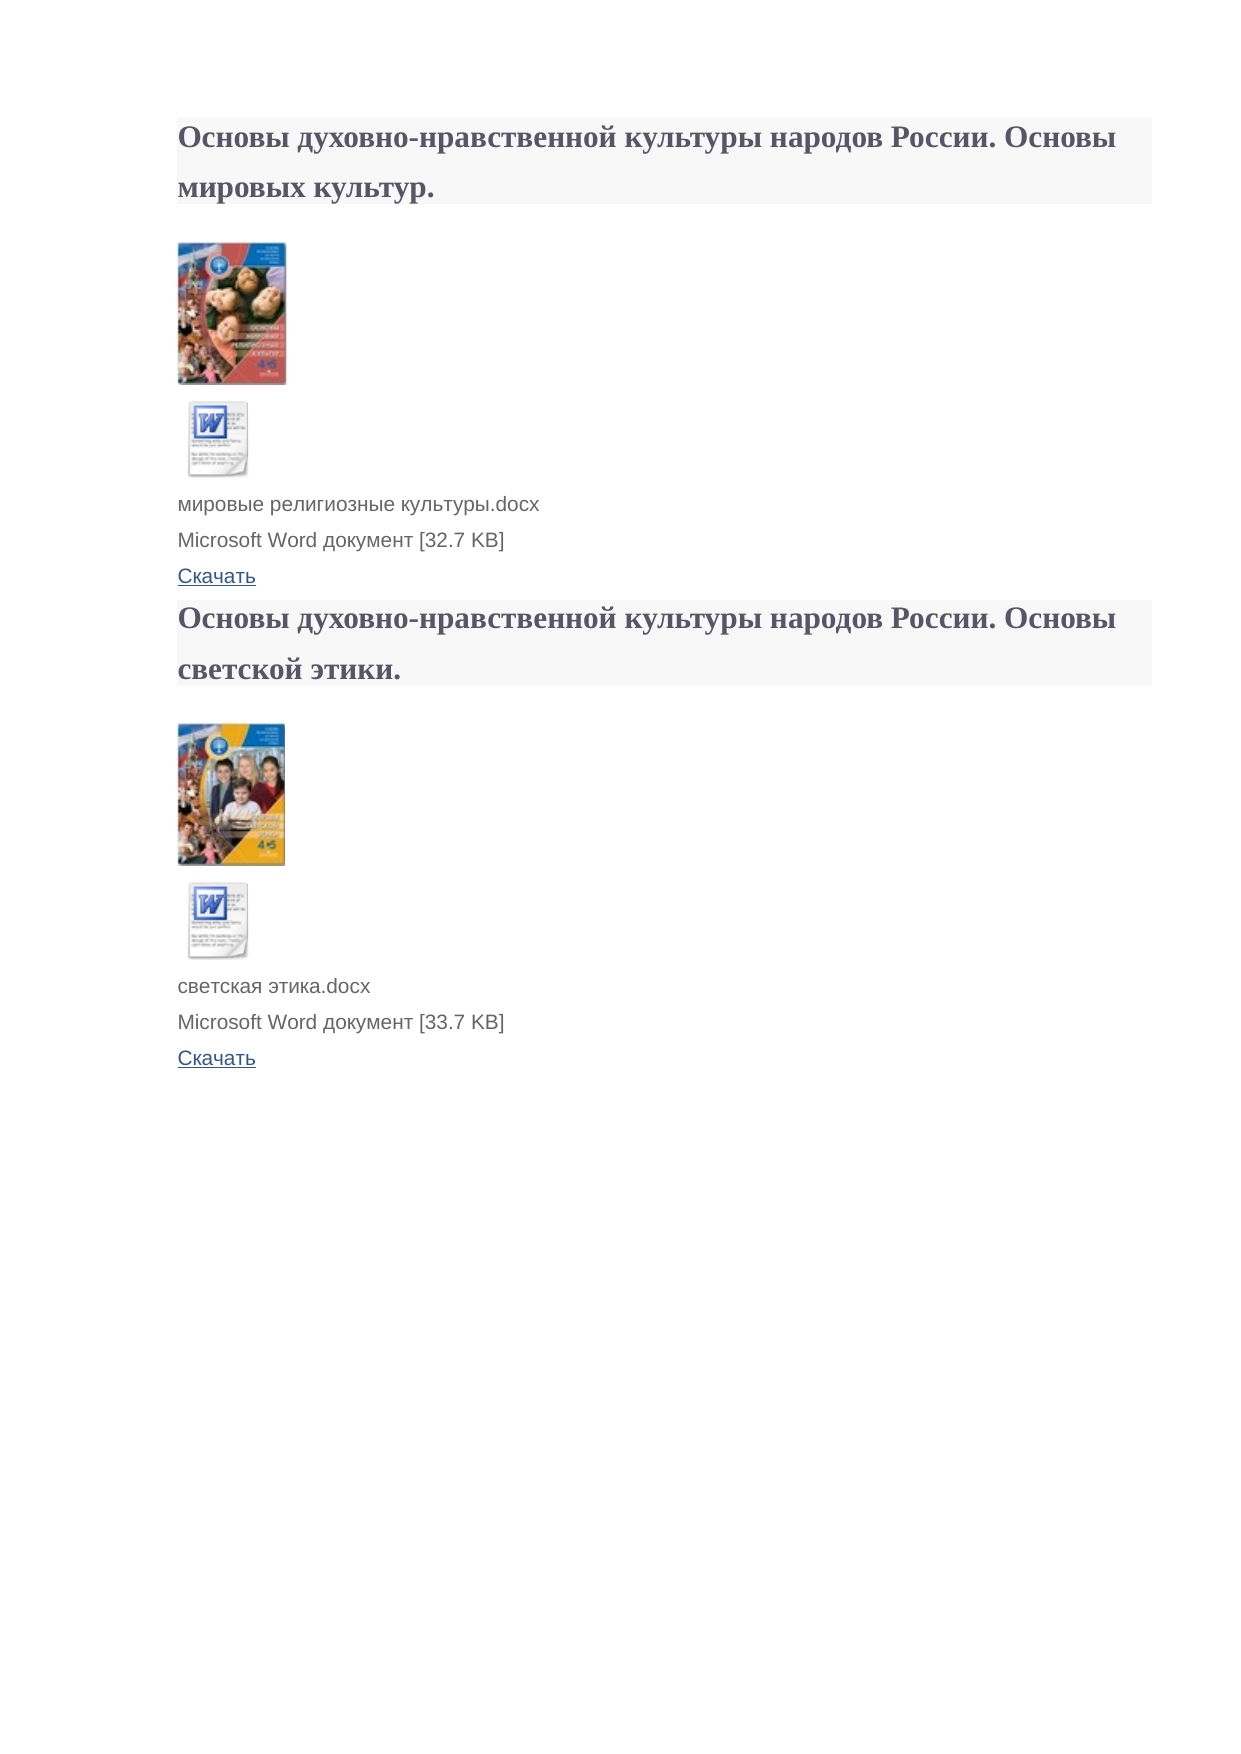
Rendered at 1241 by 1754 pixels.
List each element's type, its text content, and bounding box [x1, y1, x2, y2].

text светская этика.docx Microsoft Word документ [33.7 KB] Скачать [177, 974, 1152, 1069]
text Основы духовно-нравственной культуры народов России. Основы мировых культур. [177, 118, 1152, 204]
text Основы духовно-нравственной культуры народов России. Основы светской этики. [177, 600, 1152, 686]
picture [177, 242, 287, 385]
picture [177, 880, 257, 960]
text мировые религиозные культуры.docx Microsoft Word документ [32.7 KB] Скачать [177, 492, 1152, 588]
picture [177, 398, 257, 478]
picture [177, 723, 285, 866]
